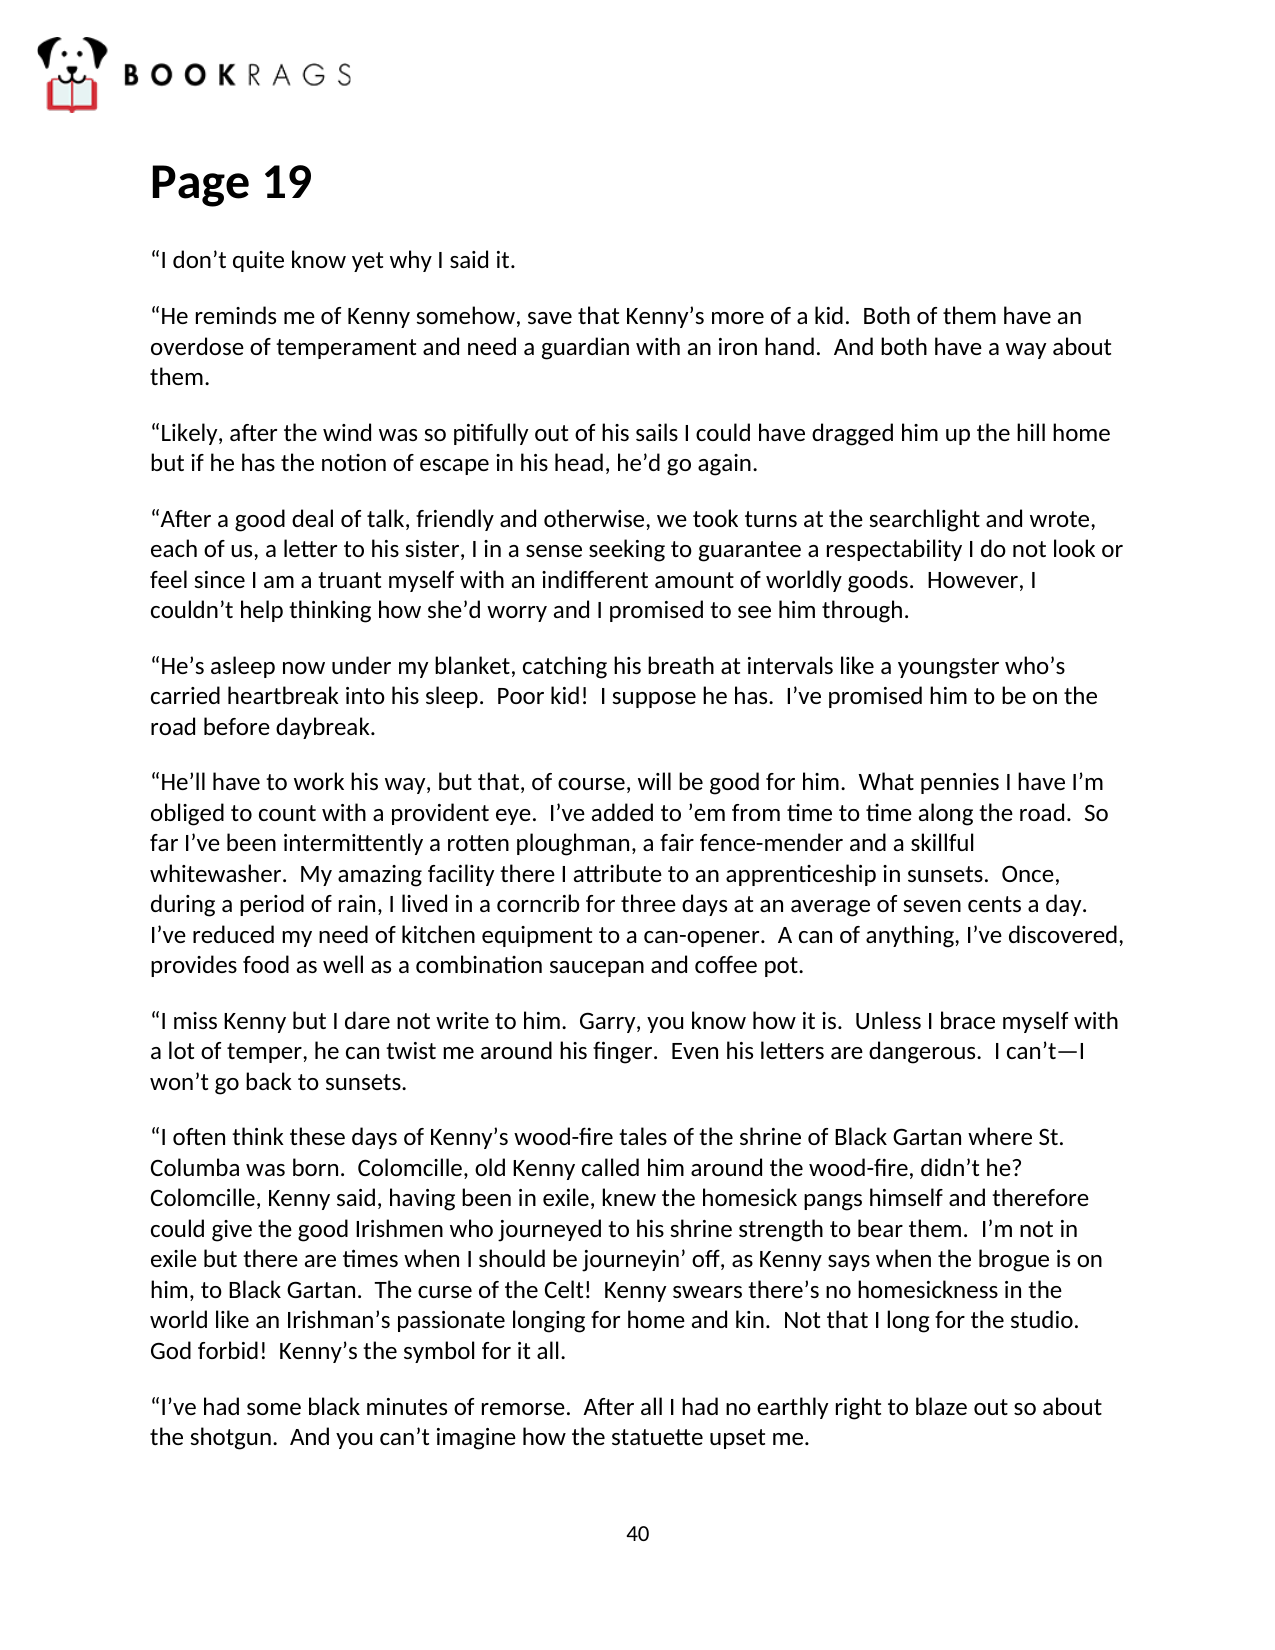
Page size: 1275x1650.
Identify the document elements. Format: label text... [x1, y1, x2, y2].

text Page 19 [150, 150, 1125, 211]
text “Likely, after the wind was so pitifully out of his sails I could have dragged him up the hill home but if he has the notion of escape in his head, he’d go again. [150, 417, 1125, 478]
text “I’ve had some black minutes of remorse. After all I had no earthly right to blaze out so about the shotgun. And you can’t imagine how the statuette upset me. [150, 1391, 1125, 1452]
text “After a good deal of talk, friendly and otherwise, we took turns at the searchlight and wrote, each of us, a letter to his sister, I in a sense seeking to guarantee a respectability I do not look or feel since I am a truant myself with an indifferent amount of worldly goods. However, I couldn’t help thinking how she’d worry and I promised to see him through. [150, 503, 1125, 625]
text “I often think these days of Kenny’s wood-fire tales of the shrine of Black Gartan where St. Columba was born. Colomcille, old Kenny called him around the wood-fire, didn’t he? Colomcille, Kenny said, having been in exile, knew the homesick pangs himself and therefore could give the good Irishmen who journeyed to his shrine strength to bear them. I’m not in exile but there are times when I should be journeyin’ off, as Kenny says when the brogue is on him, to Black Gartan. The curse of the Celt! Kenny swears there’s no homesickness in the world like an Irishman’s passionate longing for home and kin. Not that I long for the studio. God forbid! Kenny’s the symbol for it all. [150, 1122, 1125, 1366]
text “He’s asleep now under my blanket, catching his breath at intervals like a youngster who’s carried heartbreak into his sleep. Poor kid! I suppose he has. I’ve promised him to be on the road before daybreak. [150, 650, 1125, 741]
text “I miss Kenny but I dare not write to him. Garry, you know how it is. Unless I brace myself with a lot of temper, he can twist me around his finger. Even his letters are dangerous. I can’t—­I won’t go back to sunsets. [150, 1005, 1125, 1097]
text “He reminds me of Kenny somehow, save that Kenny’s more of a kid. Both of them have an overdose of temperament and need a guardian with an iron hand. And both have a way about them. [150, 300, 1125, 392]
picture [37, 37, 351, 113]
text “I don’t quite know yet why I said it. [150, 244, 1125, 275]
text “He’ll have to work his way, but that, of course, will be good for him. What pennies I have I’m obliged to count with a provident eye. I’ve added to ’em from time to time along the road. So far I’ve been intermittently a rotten ploughman, a fair fence-mender and a skillful whitewasher. My amazing facility there I attribute to an apprenticeship in sunsets. Once, during a period of rain, I lived in a corncrib for three days at an average of seven cents a day. I’ve reduced my need of kitchen equipment to a can-opener. A can of anything, I’ve discovered, provides food as well as a combination saucepan and coffee pot. [150, 766, 1125, 980]
